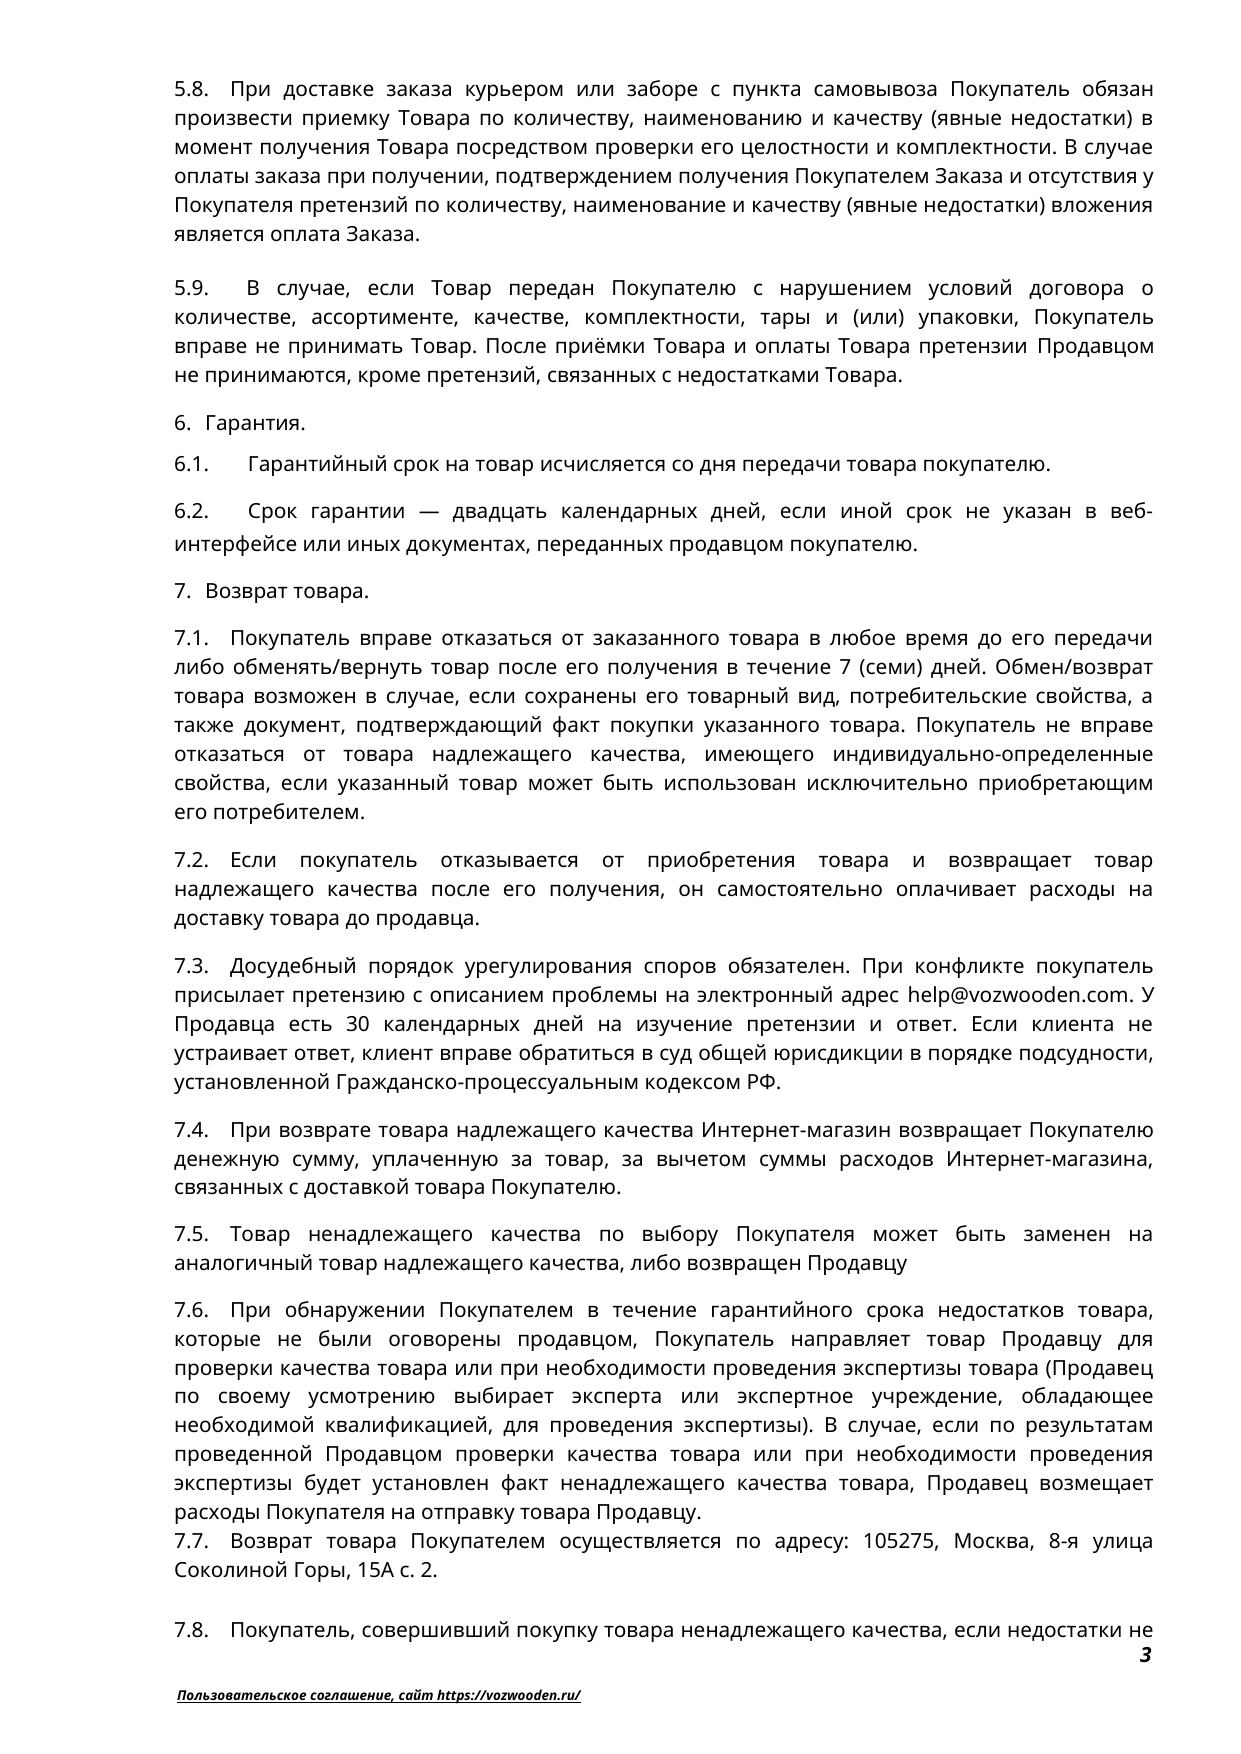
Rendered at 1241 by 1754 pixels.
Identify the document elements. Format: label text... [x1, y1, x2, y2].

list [174, 1615, 1154, 1644]
list Товар ненадлежащего качества по выбору Покупателя может быть заменен на аналогичный товар надлежащего качества, либо возвращен Продавцу [174, 1218, 1154, 1276]
list Гарантия. [174, 414, 1154, 434]
list Возврат товара. [174, 582, 1154, 602]
list В случае, если Товар передан Покупателю с нарушением условий договора о количестве, ассортименте, качестве, комплектности, тары и (или) упаковки, Покупатель вправе не принимать Товар. После приёмки Товара и оплаты Товара претензии Продавцом не принимаются, кроме претензий, связанных с недостатками Товара. [174, 273, 1154, 388]
list Срок гарантии — двадцать календарных дней, если иной срок не указан в веб-интерфейсе или иных документах, переданных продавцом покупателю. [174, 496, 1154, 557]
list При возврате товара надлежащего качества Интернет-магазин возвращает Покупателю денежную сумму, уплаченную за товар, за вычетом суммы расходов Интернет-магазина, связанных с доставкой товара Покупателю. [174, 1114, 1154, 1200]
list Гарантийный срок на товар исчисляется со дня передачи товара покупателю. [174, 455, 1154, 476]
list Досудебный порядок урегулирования споров обязателен. При конфликте покупатель присылает претензию с описанием проблемы на электронный адрес help@vozwooden.com. У Продавца есть 30 календарных дней на изучение претензии и ответ. Если клиента не устраивает ответ, клиент вправе обратиться в суд общей юрисдикции в порядке подсудности, установленной Гражданско-процессуальным кодексом РФ. [174, 951, 1154, 1095]
list Возврат товара Покупателем осуществляется по адресу: 105275, Москва, 8-я улица Соколиной Горы, 15А с. 2. [174, 1526, 1154, 1583]
list При обнаружении Покупателем в течение гарантийного срока недостатков товара, которые не были оговорены продавцом, Покупатель направляет товар Продавцу для проверки качества товара или при необходимости проведения экспертизы товара (Продавец по своему усмотрению выбирает эксперта или экспертное учреждение, обладающее необходимой квалификацией, для проведения экспертизы). В случае, если по результатам проведенной Продавцом проверки качества товара или при необходимости проведения экспертизы будет установлен факт ненадлежащего качества товара, Продавец возмещает расходы Покупателя на отправку товара Продавцу. [174, 1294, 1154, 1526]
list Покупатель вправе отказаться от заказанного товара в любое время до его передачи либо обменять/вернуть товар после его получения в течение 7 (семи) дней. Обмен/возврат товара возможен в случае, если сохранены его товарный вид, потребительские свойства, а также документ, подтверждающий факт покупки указанного товара. Покупатель не вправе отказаться от товара надлежащего качества, имеющего индивидуально-определенные свойства, если указанный товар может быть использован исключительно приобретающим его потребителем. [174, 623, 1154, 825]
list Если покупатель отказывается от приобретения товара и возвращает товар надлежащего качества после его получения, он самостоятельно оплачивает расходы на доставку товара до продавца. [174, 844, 1154, 931]
list При доставке заказа курьером или заборе с пункта самовывоза Покупатель обязан произвести приемку Товара по количеству, наименованию и качеству (явные недостатки) в момент получения Товара посредством проверки его целостности и комплектности. В случае оплаты заказа при получении, подтверждением получения Покупателем Заказа и отсутствия у Покупателя претензий по количеству, наименование и качеству (явные недостатки) вложения является оплата Заказа. [174, 73, 1154, 247]
